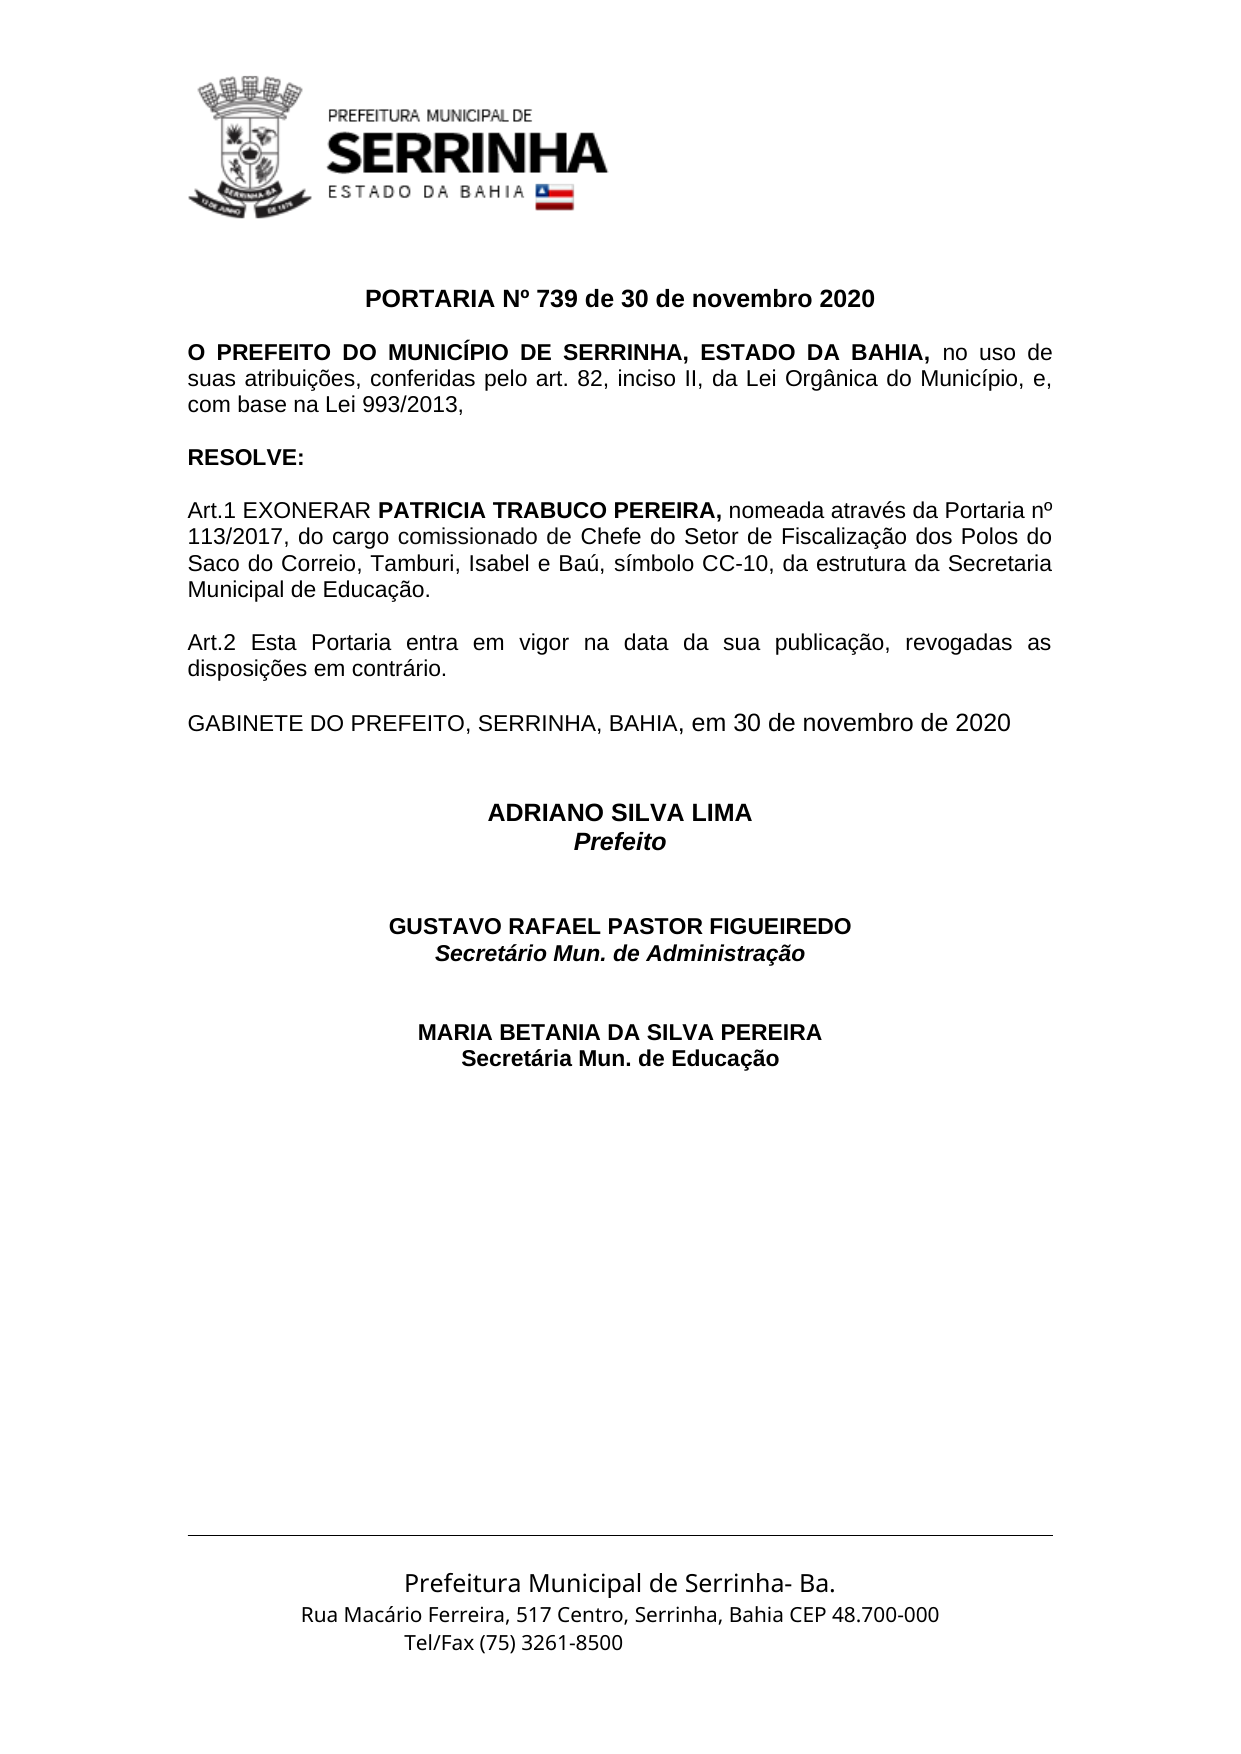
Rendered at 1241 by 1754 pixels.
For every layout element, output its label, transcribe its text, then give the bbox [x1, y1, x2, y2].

text PORTARIA Nº 739 de 30 de novembro 2020 [187, 284, 1053, 312]
text ADRIANO SILVA LIMA [187, 798, 1053, 827]
text O PREFEITO DO MUNICÍPIO DE SERRINHA, ESTADO DA BAHIA, no uso de suas atribuições, conferidas pelo art. 82, inciso II, da Lei Orgânica do Município, e, com base na Lei 993/2013, [187, 339, 1053, 418]
text RESOLVE: [187, 444, 1053, 471]
picture [187, 73, 609, 222]
text Art.1 EXONERAR PATRICIA TRABUCO PEREIRA, nomeada através da Portaria nº 113/2017, do cargo comissionado de Chefe do Setor de Fiscalização dos Polos do Saco do Correio, Tamburi, Isabel e Baú, símbolo CC-10, da estrutura da Secretaria Municipal de Educação. [187, 497, 1053, 602]
text GABINETE DO PREFEITO, SERRINHA, BAHIA, em 30 de novembro de 2020 [187, 708, 1053, 736]
text Secretária Mun. de Educação [187, 1045, 1053, 1071]
text Secretário Mun. de Administração [187, 939, 1053, 966]
text Art.2 Esta Portaria entra em vigor na data da sua publicação, revogadas as disposições em contrário. [187, 629, 1053, 681]
text MARIA BETANIA DA SILVA PEREIRA [187, 1019, 1053, 1045]
text GUSTAVO RAFAEL PASTOR FIGUEIREDO [187, 913, 1053, 939]
text Prefeito [187, 827, 1053, 856]
